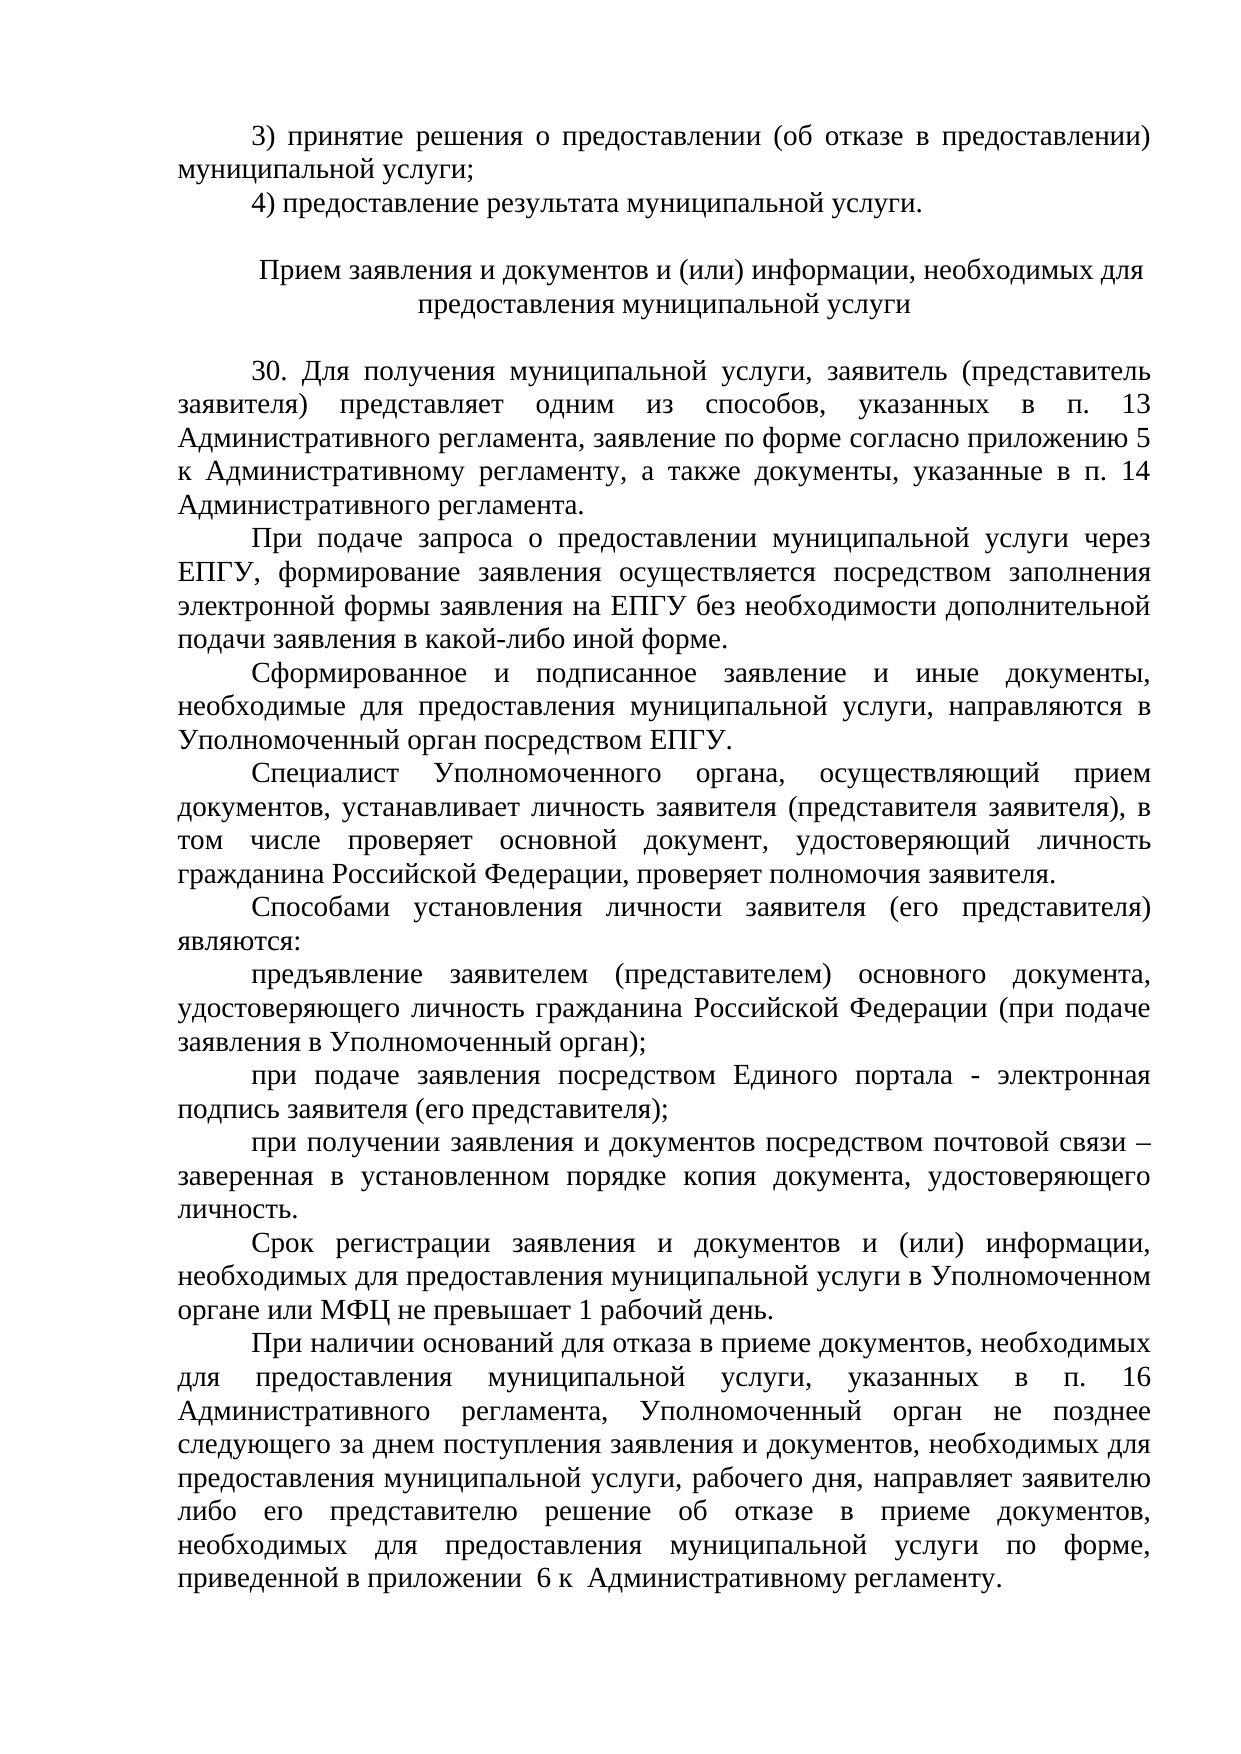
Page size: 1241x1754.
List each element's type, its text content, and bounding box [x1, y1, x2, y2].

text 30. Для получения муниципальной услуги, заявитель (представитель заявителя) представляет одним из способов, указанных в п. 13 Административного регламента, заявление по форме согласно приложению 5 к Административному регламенту, а также документы, указанные в п. 14 Административного регламента. [177, 353, 1152, 521]
text при подаче заявления посредством Единого портала - электронная подпись заявителя (его представителя); [177, 1057, 1152, 1124]
text 4) предоставление результата муниципальной услуги. [177, 185, 1152, 219]
text 3) принятие решения о предоставлении (об отказе в предоставлении) муниципальной услуги; [177, 118, 1152, 185]
text Прием заявления и документов и (или) информации, необходимых для предоставления муниципальной услуги [177, 252, 1152, 319]
text Способами установления личности заявителя (его представителя) являются: [177, 889, 1152, 957]
text При наличии оснований для отказа в приеме документов, необходимых для предоставления муниципальной услуги, указанных в п. 16 Административного регламента, Уполномоченный орган не позднее следующего за днем поступления заявления и документов, необходимых для предоставления муниципальной услуги, рабочего дня, направляет заявителю либо его представителю решение об отказе в приеме документов, необходимых для предоставления муниципальной услуги по форме, приведенной в приложении 6 к Административному регламенту. [177, 1326, 1152, 1594]
text Срок регистрации заявления и документов и (или) информации, необходимых для предоставления муниципальной услуги в Уполномоченном органе или МФЦ не превышает 1 рабочий день. [177, 1225, 1152, 1326]
text Специалист Уполномоченного органа, осуществляющий прием документов, устанавливает личность заявителя (представителя заявителя), в том числе проверяет основной документ, удостоверяющий личность гражданина Российской Федерации, проверяет полномочия заявителя. [177, 755, 1152, 889]
text при получении заявления и документов посредством почтовой связи – заверенная в установленном порядке копия документа, удостоверяющего личность. [177, 1124, 1152, 1225]
text Сформированное и подписанное заявление и иные документы, необходимые для предоставления муниципальной услуги, направляются в Уполномоченный орган посредством ЕПГУ. [177, 655, 1152, 755]
text При подаче запроса о предоставлении муниципальной услуги через ЕПГУ, формирование заявления осуществляется посредством заполнения электронной формы заявления на ЕПГУ без необходимости дополнительной подачи заявления в какой-либо иной форме. [177, 521, 1152, 655]
text предъявление заявителем (представителем) основного документа, удостоверяющего личность гражданина Российской Федерации (при подаче заявления в Уполномоченный орган); [177, 957, 1152, 1057]
